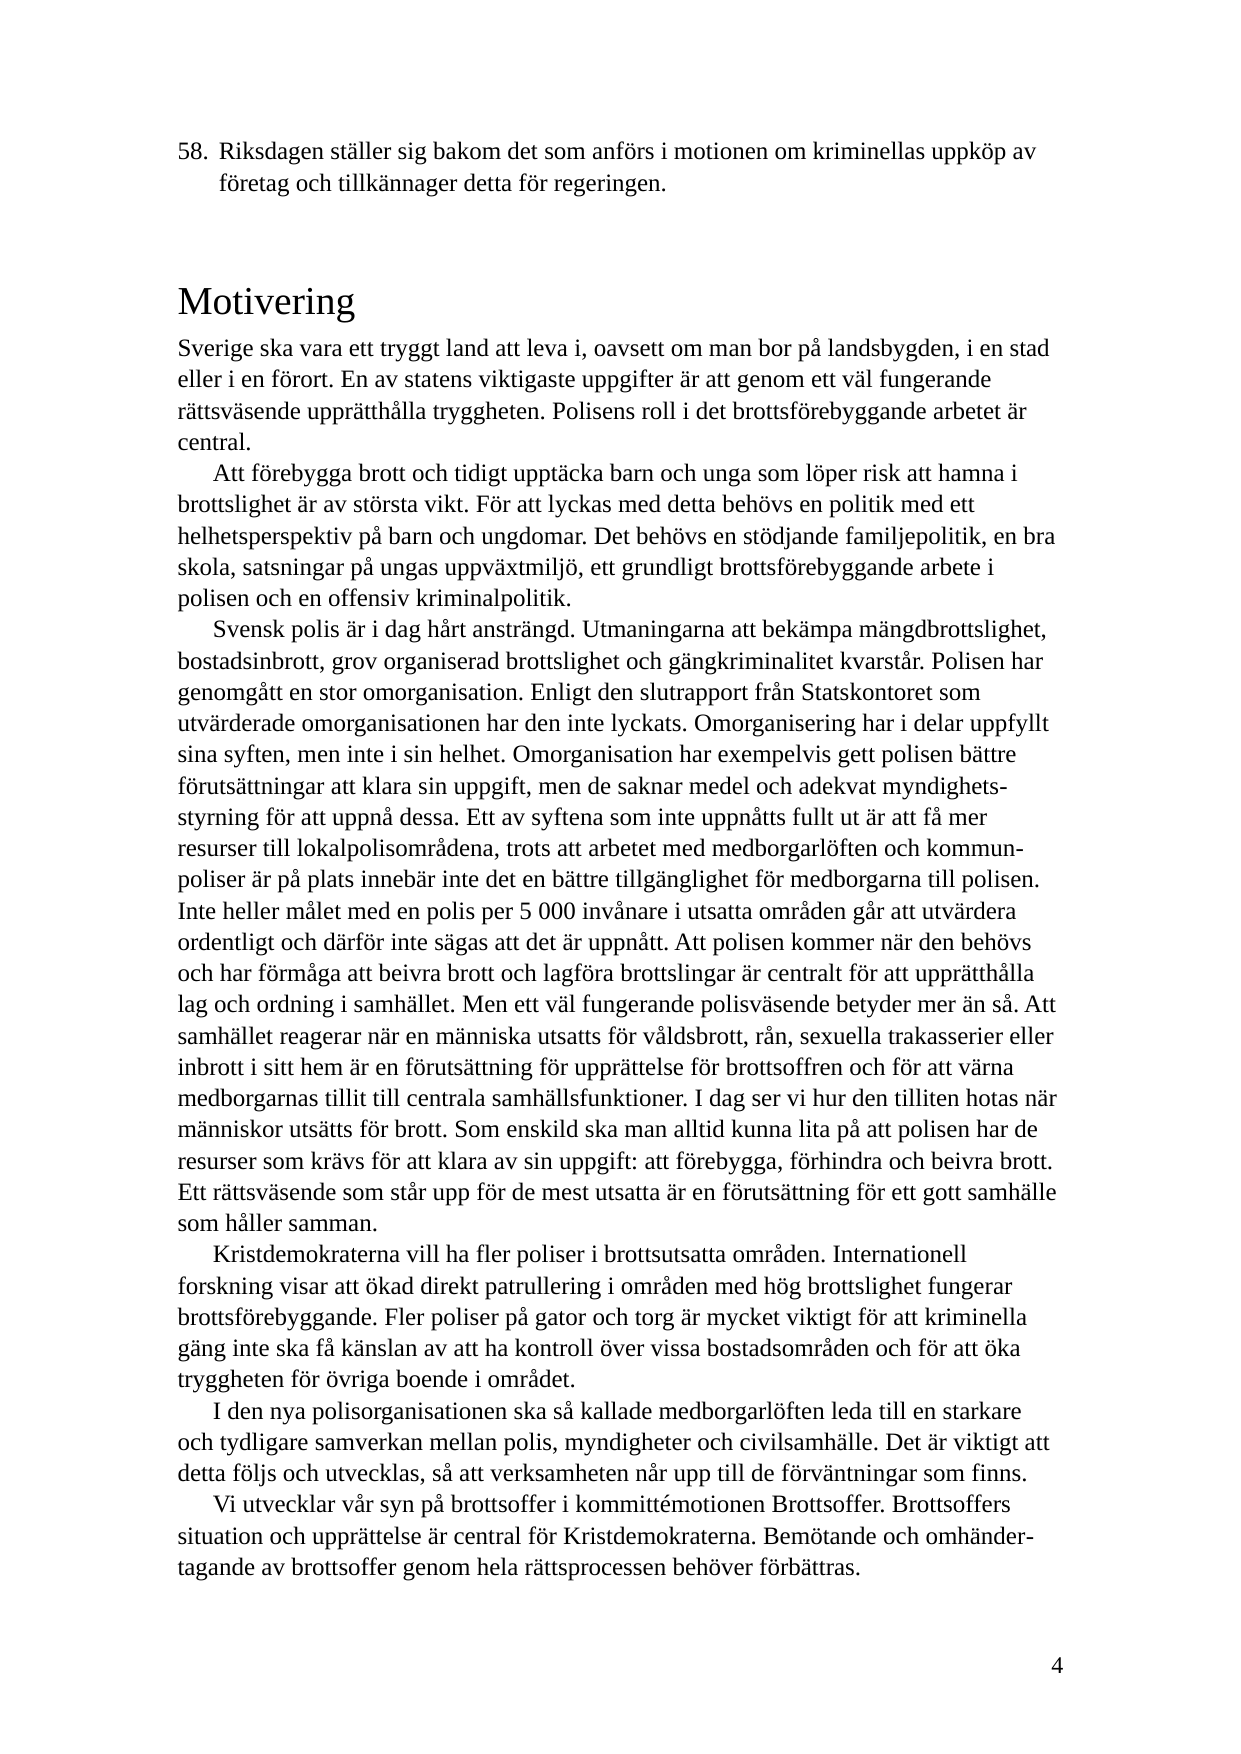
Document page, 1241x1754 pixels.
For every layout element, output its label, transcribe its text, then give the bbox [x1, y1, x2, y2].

text Att förebygga brott och tidigt upptäcka barn och unga som löper risk att hamna i brottslighet är av största vikt. För att lyckas med detta behövs en politik med ett helhetsperspektiv på barn och ungdomar. Det behövs en stödjande familjepolitik, en bra skola, satsningar på ungas uppväxtmiljö, ett grundligt brottsförebyggande arbete i polisen och en offensiv kriminalpolitik. [177, 456, 1063, 612]
text Kristdemokraterna vill ha fler poliser i brottsutsatta områden. Internationell forskning visar att ökad direkt patrullering i områden med hög brottslighet fungerar brottsförebyggande. Fler poliser på gator och torg är mycket viktigt för att kriminella gäng inte ska få känslan av att ha kontroll över vissa bostadsområden och för att öka tryggheten för övriga boende i området. [177, 1237, 1063, 1393]
text Sverige ska vara ett tryggt land att leva i, oavsett om man bor på landsbygden, i en stad eller i en förort. En av statens viktigaste uppgifter är att genom ett väl fungerande rättsväsende upprätthålla tryggheten. Polisens roll i det brottsförebyggande arbetet är central. [177, 331, 1063, 456]
text Vi utvecklar vår syn på brottsoffer i kommittémotionen Brottsoffer. Brottsoffers situation och upprättelse är central för Kristdemokraterna. Bemötande och omhändertagande av brottsoffer genom hela rättsprocessen behöver förbättras. [177, 1487, 1063, 1581]
text I den nya polisorganisationen ska så kallade medborgarlöften leda till en starkare och tydligare samverkan mellan polis, myndigheter och civilsamhälle. Det är viktigt att detta följs och utvecklas, så att verksamheten når upp till de förväntningar som finns. [177, 1393, 1063, 1487]
text Svensk polis är i dag hårt ansträngd. Utmaningarna att bekämpa mängdbrottslighet, bostadsinbrott, grov organiserad brottslighet och gängkriminalitet kvarstår. Polisen har genomgått en stor omorganisation. Enligt den slutrapport från Statskontoret som utvärderade omorganisationen har den inte lyckats. Omorganisering har i delar uppfyllt sina syften, men inte i sin helhet. Omorganisation har exempelvis gett polisen bättre förutsättningar att klara sin uppgift, men de saknar medel och adekvat myndighetsstyrning för att uppnå dessa. Ett av syftena som inte uppnåtts fullt ut är att få mer resurser till lokalpolisområdena, trots att arbetet med medborgarlöften och kommunpoliser är på plats innebär inte det en bättre tillgänglighet för medborgarna till polisen. Inte heller målet med en polis per 5 000 invånare i utsatta områden går att utvärdera ordentligt och därför inte sägas att det är uppnått. Att polisen kommer när den behövs och har förmåga att beivra brott och lagföra brottslingar är centralt för att upprätthålla lag och ordning i samhället. Men ett väl fungerande polisväsende betyder mer än så. Att samhället reagerar när en människa utsatts för våldsbrott, rån, sexuella trakasserier eller inbrott i sitt hem är en förutsättning för upprättelse för brottsoffren och för att värna medborgarnas tillit till centrala samhällsfunktioner. I dag ser vi hur den tilliten hotas när människor utsätts för brott. Som enskild ska man alltid kunna lita på att polisen har de resurser som krävs för att klara av sin uppgift: att förebygga, förhindra och beivra brott. Ett rättsväsende som står upp för de mest utsatta är en förutsättning för ett gott samhälle som håller samman. [177, 612, 1063, 1237]
